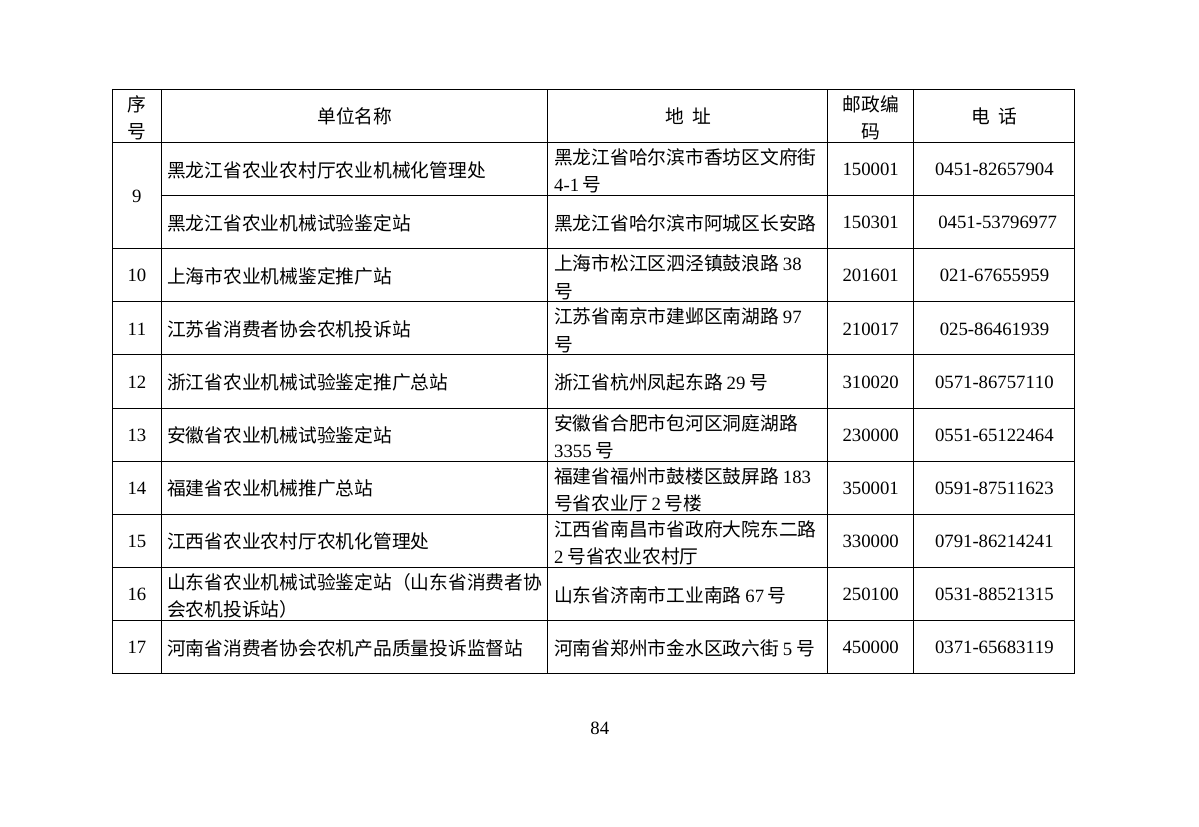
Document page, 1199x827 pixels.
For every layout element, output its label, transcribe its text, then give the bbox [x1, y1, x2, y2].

table_cell 450000 [828, 621, 913, 673]
table_cell 黑龙江省农业机械试验鉴定站 [162, 196, 547, 248]
table_cell 江西省南昌市省政府大院东二路2号省农业农村厅 [548, 515, 827, 567]
table_cell 9 [113, 143, 161, 248]
table_cell 河南省消费者协会农机产品质量投诉监督站 [162, 621, 547, 673]
table_cell 0451-82657904 [914, 143, 1074, 195]
table_header 电 话 [914, 90, 1074, 142]
table_cell 025-86461939 [914, 302, 1074, 354]
table_cell 16 [113, 568, 161, 620]
table_cell 210017 [828, 302, 913, 354]
table_cell 黑龙江省哈尔滨市阿城区长安路 [548, 196, 827, 248]
table_cell 上海市农业机械鉴定推广站 [162, 249, 547, 301]
table_cell 江苏省消费者协会农机投诉站 [162, 302, 547, 354]
table_cell 0571-86757110 [914, 355, 1074, 407]
table_header 地 址 [548, 90, 827, 142]
table_cell 黑龙江省哈尔滨市香坊区文府街4-1号 [548, 143, 827, 195]
table_cell 山东省农业机械试验鉴定站（山东省消费者协会农机投诉站） [162, 568, 547, 620]
table_header 单位名称 [162, 90, 547, 142]
table_cell 江西省农业农村厅农机化管理处 [162, 515, 547, 567]
table_cell 安徽省农业机械试验鉴定站 [162, 409, 547, 461]
table_cell 上海市松江区泗泾镇鼓浪路38号 [548, 249, 827, 301]
table_cell 021-67655959 [914, 249, 1074, 301]
table_cell 230000 [828, 409, 913, 461]
table_cell 浙江省杭州凤起东路29号 [548, 355, 827, 407]
table_cell 150001 [828, 143, 913, 195]
table_cell 15 [113, 515, 161, 567]
table_cell 0531-88521315 [914, 568, 1074, 620]
table_cell 250100 [828, 568, 913, 620]
table_cell 17 [113, 621, 161, 673]
table_cell 14 [113, 462, 161, 514]
table_cell 11 [113, 302, 161, 354]
table_cell 310020 [828, 355, 913, 407]
table_cell 福建省福州市鼓楼区鼓屏路183号省农业厅2号楼 [548, 462, 827, 514]
table_cell 0591-87511623 [914, 462, 1074, 514]
table_cell 山东省济南市工业南路67号 [548, 568, 827, 620]
table_cell 福建省农业机械推广总站 [162, 462, 547, 514]
table_cell 10 [113, 249, 161, 301]
table_cell 350001 [828, 462, 913, 514]
table_cell 330000 [828, 515, 913, 567]
table_cell 13 [113, 409, 161, 461]
table_cell 河南省郑州市金水区政六街5号 [548, 621, 827, 673]
table_cell 0371-65683119 [914, 621, 1074, 673]
table_cell 0551-65122464 [914, 409, 1074, 461]
table_cell 150301 [828, 196, 913, 248]
table_cell 浙江省农业机械试验鉴定推广总站 [162, 355, 547, 407]
table_cell 0791-86214241 [914, 515, 1074, 567]
table_header 邮政编码 [828, 90, 913, 142]
table_cell 江苏省南京市建邺区南湖路97号 [548, 302, 827, 354]
table_cell 0451-53796977 [914, 196, 1074, 248]
table_cell 安徽省合肥市包河区洞庭湖路3355号 [548, 409, 827, 461]
table_cell 201601 [828, 249, 913, 301]
table_header 序号 [113, 90, 161, 142]
table_cell 12 [113, 355, 161, 407]
table_cell 黑龙江省农业农村厅农业机械化管理处 [162, 143, 547, 195]
